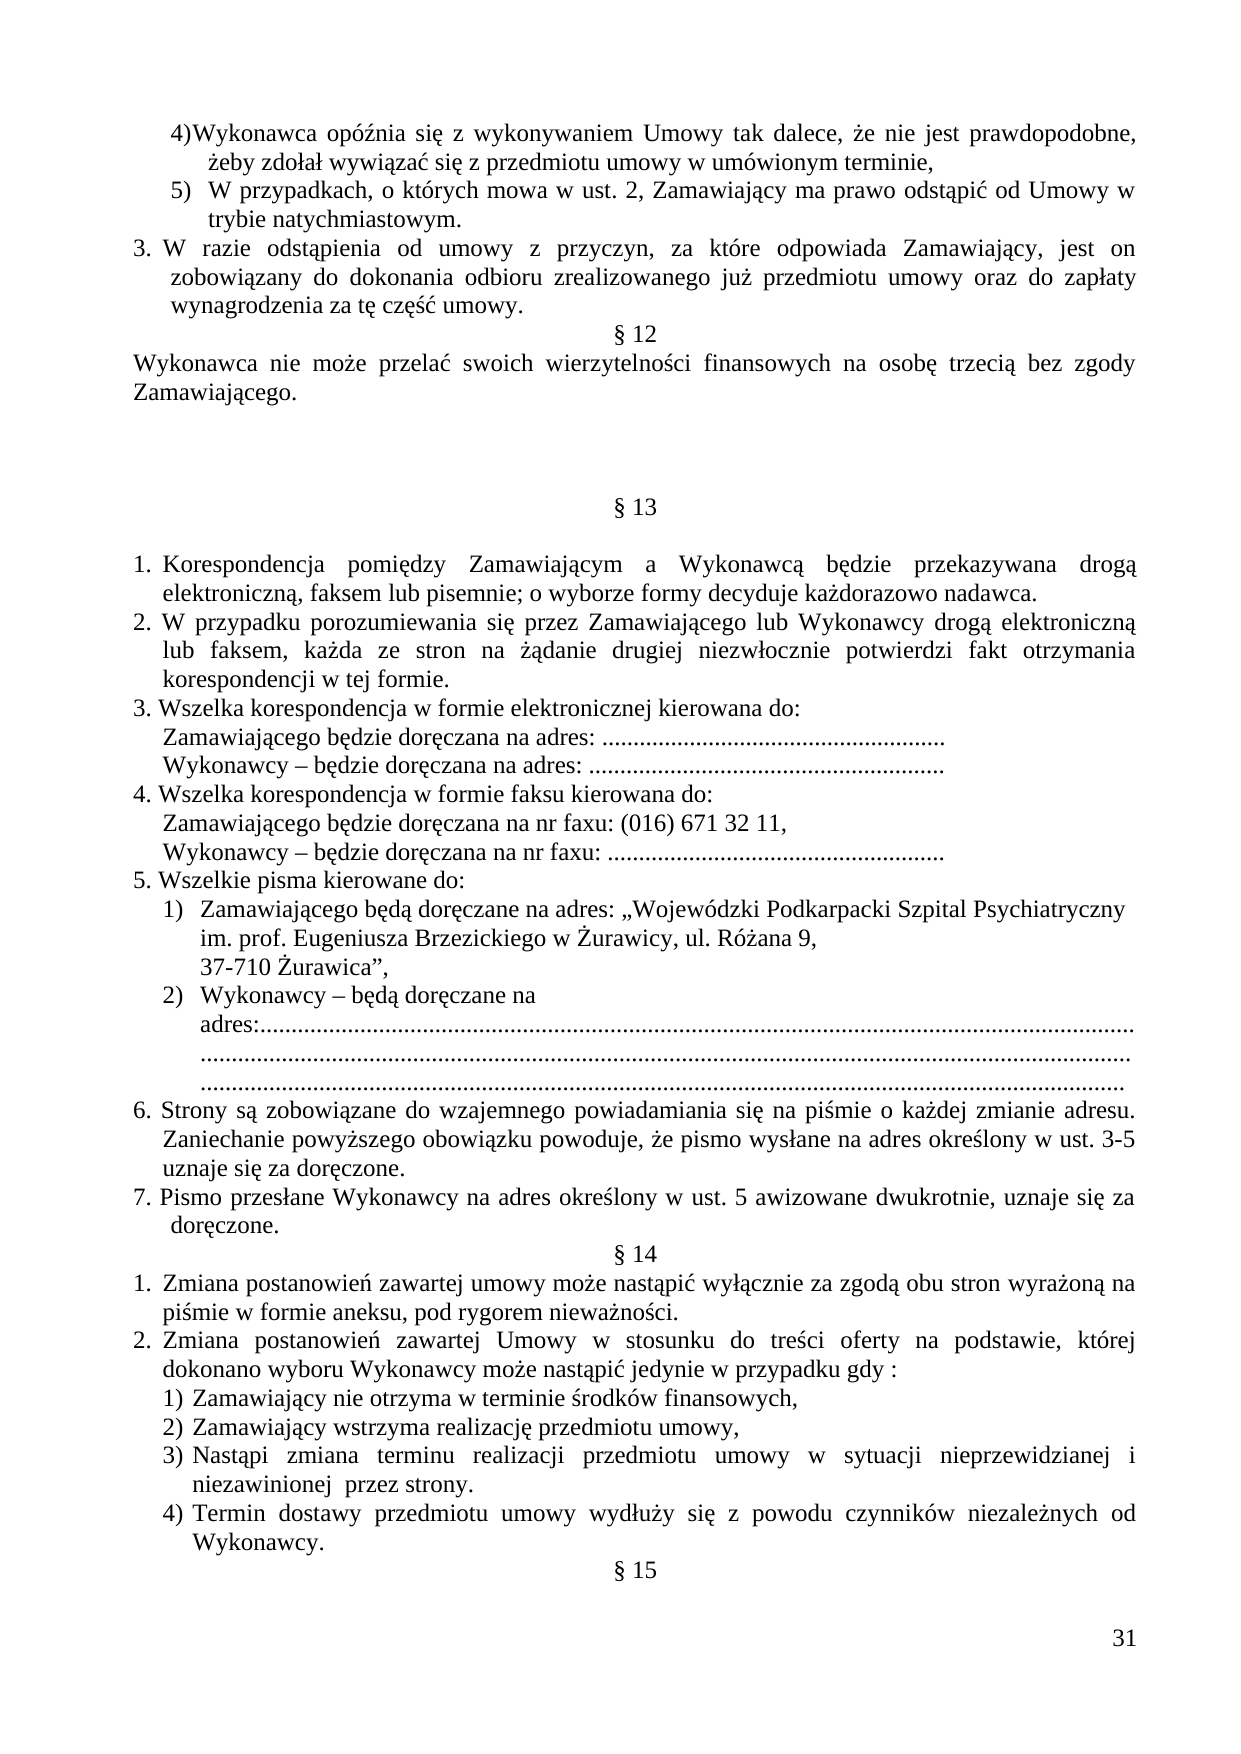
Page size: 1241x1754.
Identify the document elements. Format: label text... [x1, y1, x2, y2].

list 1. Korespondencja pomiędzy Zamawiającym a Wykonawcą będzie przekazywana drogą elektroniczną, faksem lub pisemnie; o wyborze formy decyduje każdorazowo nadawca. [133, 549, 1137, 607]
list Wykonawca opóźnia się z wykonywaniem Umowy tak dalece, że nie jest prawdopodobne, żeby zdołał wywiązać się z przedmiotu umowy w umówionym terminie, [170, 118, 1137, 176]
list Zamawiający nie otrzyma w terminie środków finansowych, [162, 1383, 1137, 1412]
text 7. Pismo przesłane Wykonawcy na adres określony w ust. 5 awizowane dwukrotnie, uznaje się za doręczone. [133, 1182, 1137, 1239]
text § 12 [133, 319, 1137, 348]
list W razie odstąpienia od umowy z przyczyn, za które odpowiada Zamawiający, jest on zobowiązany do dokonania odbioru zrealizowanego już przedmiotu umowy oraz do zapłaty wynagrodzenia za tę część umowy. [133, 233, 1137, 319]
list 6. Strony są zobowiązane do wzajemnego powiadamiania się na piśmie o każdej zmianie adresu. Zaniechanie powyższego obowiązku powoduje, że pismo wysłane na adres określony w ust. 3-5 uznaje się za doręczone. [133, 1096, 1137, 1182]
list 2. W przypadku porozumiewania się przez Zamawiającego lub Wykonawcy drogą elektroniczną lub faksem, każda ze stron na żądanie drugiej niezwłocznie potwierdzi fakt otrzymania korespondencji w tej formie. [133, 607, 1137, 693]
list Wykonawcy – będzie doręczana na nr faxu: ...................................................... [162, 837, 1137, 866]
text § 15 [133, 1556, 1137, 1584]
text § 14 [133, 1239, 1137, 1268]
list W przypadkach, o których mowa w ust. 2, Zamawiający ma prawo odstąpić od Umowy w trybie natychmiastowym. [170, 176, 1137, 233]
list Zamawiającego będzie doręczana na adres: ....................................................... [162, 722, 1137, 751]
list Wykonawcy – będzie doręczana na adres: ......................................................... [162, 751, 1137, 779]
text ......................................................................................................................................................................................................................................................................................................... [200, 1038, 1137, 1096]
list Zamawiający wstrzyma realizację przedmiotu umowy, [162, 1412, 1137, 1441]
text 4) Termin dostawy przedmiotu umowy wydłuży się z powodu czynników niezależnych od Wykonawcy. [162, 1498, 1137, 1556]
text 1. Zmiana postanowień zawartej umowy może nastąpić wyłącznie za zgodą obu stron wyrażoną na piśmie w formie aneksu, pod rygorem nieważności. [133, 1268, 1137, 1326]
text 2. Zmiana postanowień zawartej Umowy w stosunku do treści oferty na podstawie, której dokonano wyboru Wykonawcy może nastąpić jedynie w przypadku gdy : [133, 1326, 1137, 1383]
text § 13 [133, 492, 1137, 521]
list Zamawiającego będzie doręczana na nr faxu: (016) 671 32 11, [162, 808, 1137, 837]
text 3) Nastąpi zmiana terminu realizacji przedmiotu umowy w sytuacji nieprzewidzianej i niezawinionej przez strony. [162, 1441, 1137, 1498]
list Wykonawcy – będą doręczane na adres:............................................................................................................................................ [162, 981, 1137, 1038]
list Zamawiającego będą doręczane na adres: „Wojewódzki Podkarpacki Szpital Psychiatryczny im. prof. Eugeniusza Brzezickiego w Żurawicy, ul. Różana 9, 37-710 Żurawica”, [162, 894, 1137, 981]
list 4. Wszelka korespondencja w formie faksu kierowana do: [133, 779, 1137, 808]
list 3. Wszelka korespondencja w formie elektronicznej kierowana do: [133, 693, 1137, 722]
list 5. Wszelkie pisma kierowane do: [133, 866, 1137, 894]
text Wykonawca nie może przelać swoich wierzytelności finansowych na osobę trzecią bez zgody Zamawiającego. [133, 348, 1137, 406]
